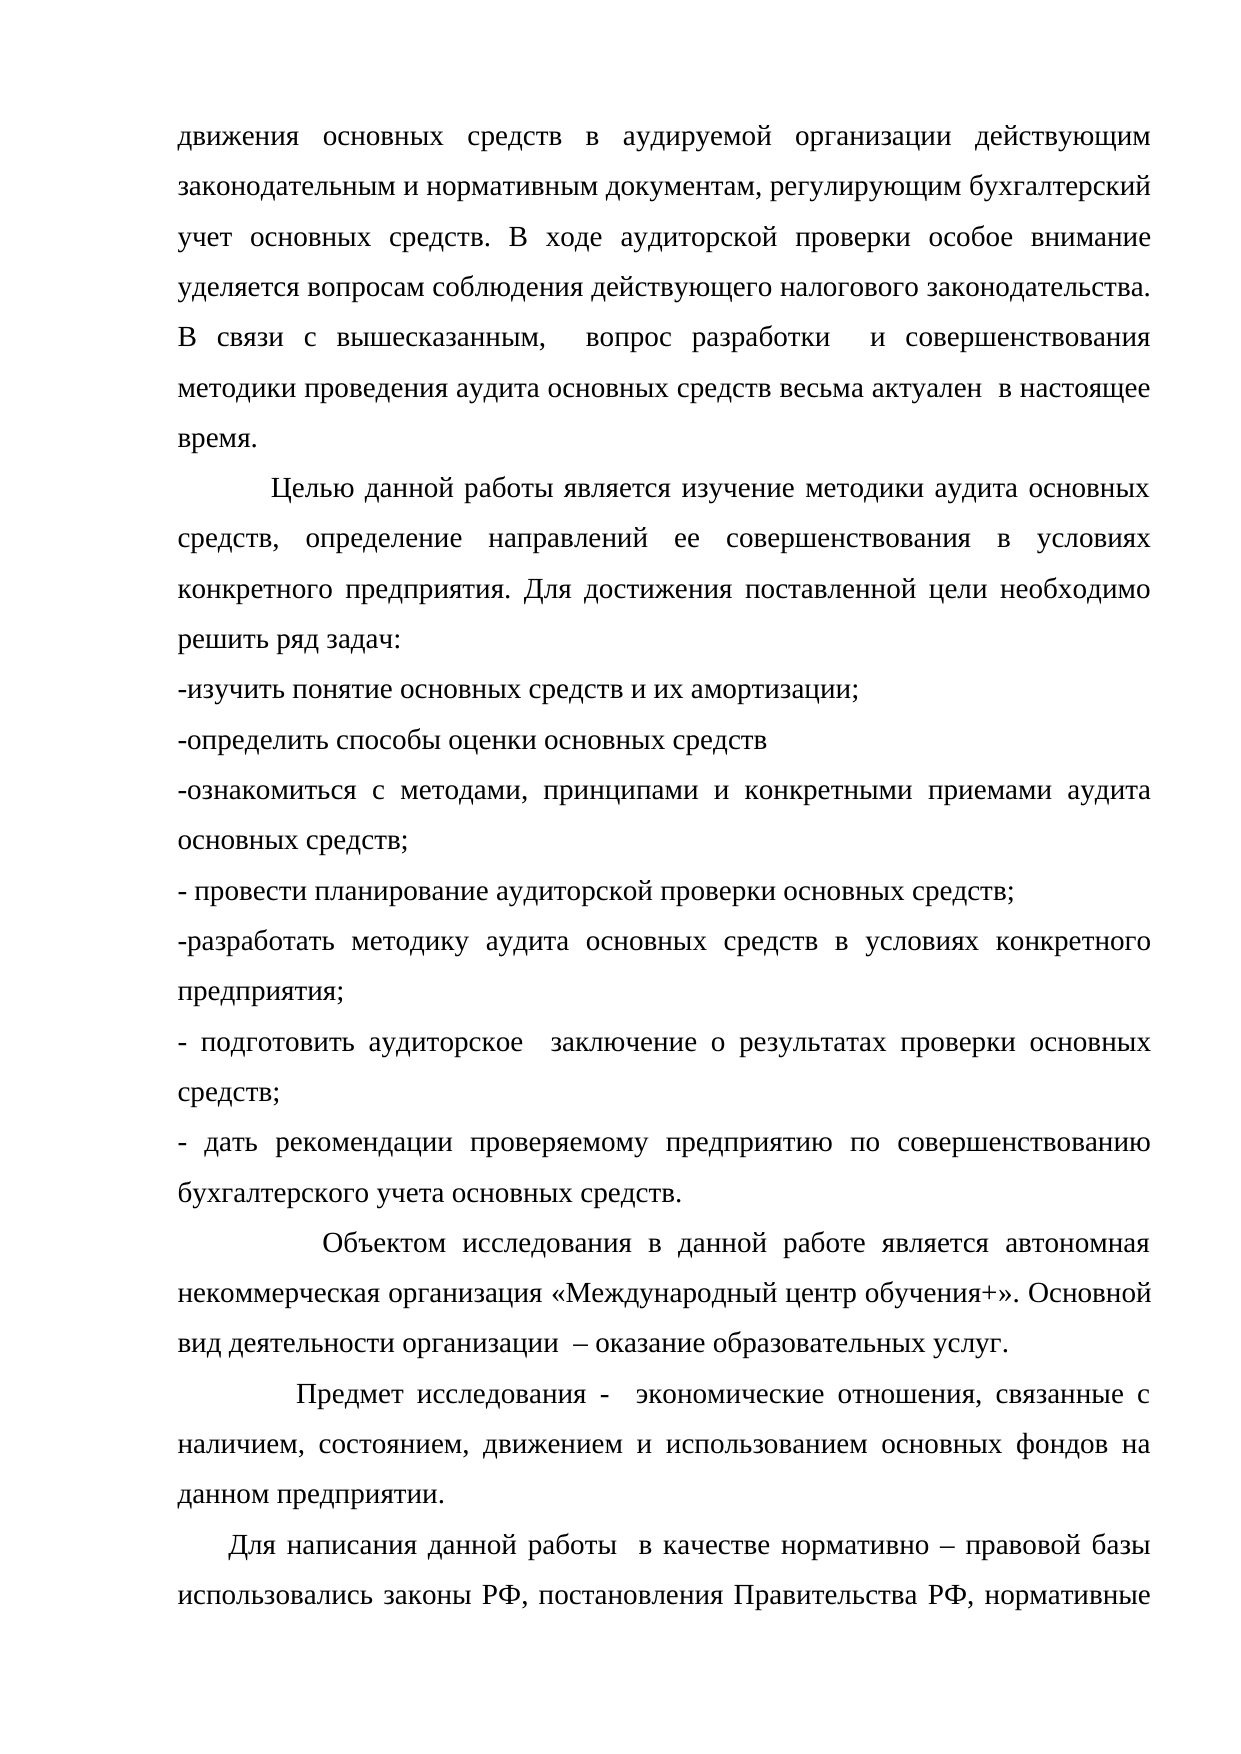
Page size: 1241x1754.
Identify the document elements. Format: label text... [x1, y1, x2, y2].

text Объектом исследования в данной работе является автономная некоммерческая организация «Международный центр обучения+». Основной вид деятельности организации – оказание образовательных услуг. [177, 1225, 1152, 1359]
text - подготовить аудиторское заключение о результатах проверки основных средств; [177, 1024, 1152, 1108]
text Целью данной работы является изучение методики аудита основных средств, определение направлений ее совершенствования в условиях конкретного предприятия. Для достижения поставленной цели необходимо решить ряд задач: [177, 470, 1152, 655]
text -изучить понятие основных средств и их амортизации; [177, 672, 1152, 705]
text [177, 1527, 1152, 1611]
text - дать рекомендации проверяемому предприятию по совершенствованию бухгалтерского учета основных средств. [177, 1124, 1152, 1208]
text -разработать методику аудита основных средств в условиях конкретного предприятия; [177, 923, 1152, 1007]
text - провести планирование аудиторской проверки основных средств; [177, 873, 1152, 906]
text -ознакомиться с методами, принципами и конкретными приемами аудита основных средств; [177, 772, 1152, 856]
text Предмет исследования - экономические отношения, связанные с наличием, состоянием, движением и использованием основных фондов на данном предприятии. [177, 1376, 1152, 1510]
text -определить способы оценки основных средств [177, 722, 1152, 755]
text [177, 118, 1152, 453]
